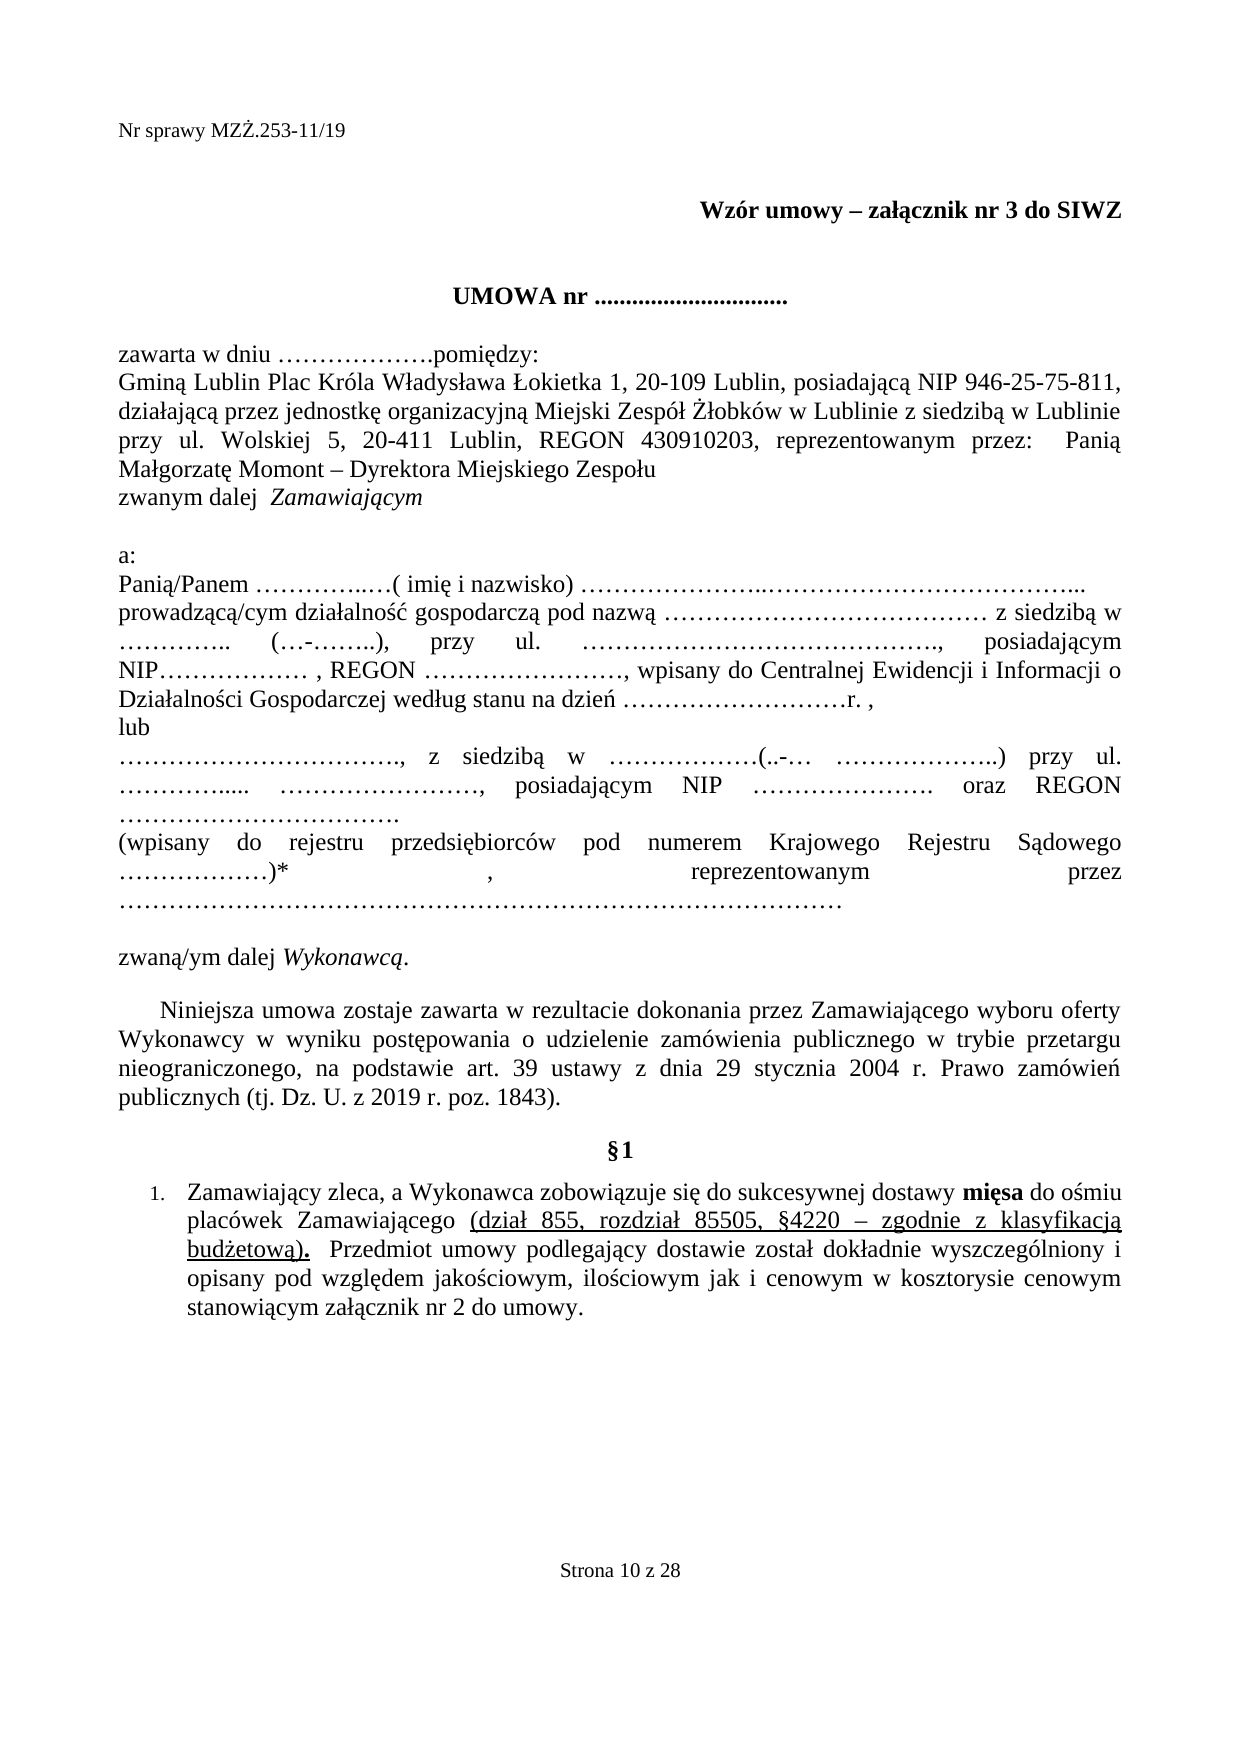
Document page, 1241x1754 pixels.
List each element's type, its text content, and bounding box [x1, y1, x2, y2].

text prowadzącą/cym działalność gospodarczą pod nazwą ………………………………… z siedzibą w ………….. (…-……..), przy ul. ……………………………………., posiadającym NIP……………… , REGON ……………………, wpisany do Centralnej Ewidencji i Informacji o Działalności Gospodarczej według stanu na dzień ………………………r. , [118, 597, 1122, 712]
text zwaną/ym dalej Wykonawcą. [118, 942, 1122, 971]
text Gminą Lublin Plac Króla Władysława Łokietka 1, 20-109 Lublin, posiadającą NIP 946-25-75-811, działającą przez jednostkę organizacyjną Miejski Zespół Żłobków w Lublinie z siedzibą w Lublinie przy ul. Wolskiej 5, 20-411 Lublin, REGON 430910203, reprezentowanym przez: Panią Małgorzatę Momont – Dyrektora Miejskiego Zespołu [118, 367, 1122, 482]
text Panią/Panem …………..…( imię i nazwisko) …………………..………………………………... [118, 569, 1122, 597]
text Wzór umowy – załącznik nr 3 do SIWZ [118, 195, 1122, 224]
text zwanym dalej Zamawiającym [118, 482, 1122, 511]
text a: [118, 540, 1122, 569]
text zawarta w dniu ……………….pomiędzy: [118, 339, 1122, 367]
text UMOWA nr ............................... [118, 281, 1122, 310]
text §1 [118, 1135, 1122, 1164]
text ……………………………., z siedzibą w ………………(..-… ………………..) przy ul. …………..... ……………………, posiadającym NIP …………………. oraz REGON ……………………………. [118, 741, 1122, 827]
text lub [118, 712, 1122, 741]
text Niniejsza umowa zostaje zawarta w rezultacie dokonania przez Zamawiającego wyboru oferty Wykonawcy w wyniku postępowania o udzielenie zamówienia publicznego w trybie przetargu nieograniczonego, na podstawie art. 39 ustawy z dnia 29 stycznia 2004 r. Prawo zamówień publicznych (tj. Dz. U. z 2019 r. poz. 1843). [118, 995, 1122, 1110]
text (wpisany do rejestru przedsiębiorców pod numerem Krajowego Rejestru Sądowego ………………)* , reprezentowanym przez …………………………………………………………………………… [118, 827, 1122, 914]
list Zamawiający zleca, a Wykonawca zobowiązuje się do sukcesywnej dostawy mięsa do ośmiu placówek Zamawiającego (dział 855, rozdział 85505, §4220 – zgodnie z klasyfikacją budżetową). Przedmiot umowy podlegający dostawie został dokładnie wyszczególniony i opisany pod względem jakościowym, ilościowym jak i cenowym w kosztorysie cenowym stanowiącym załącznik nr 2 do umowy. [149, 1177, 1122, 1320]
